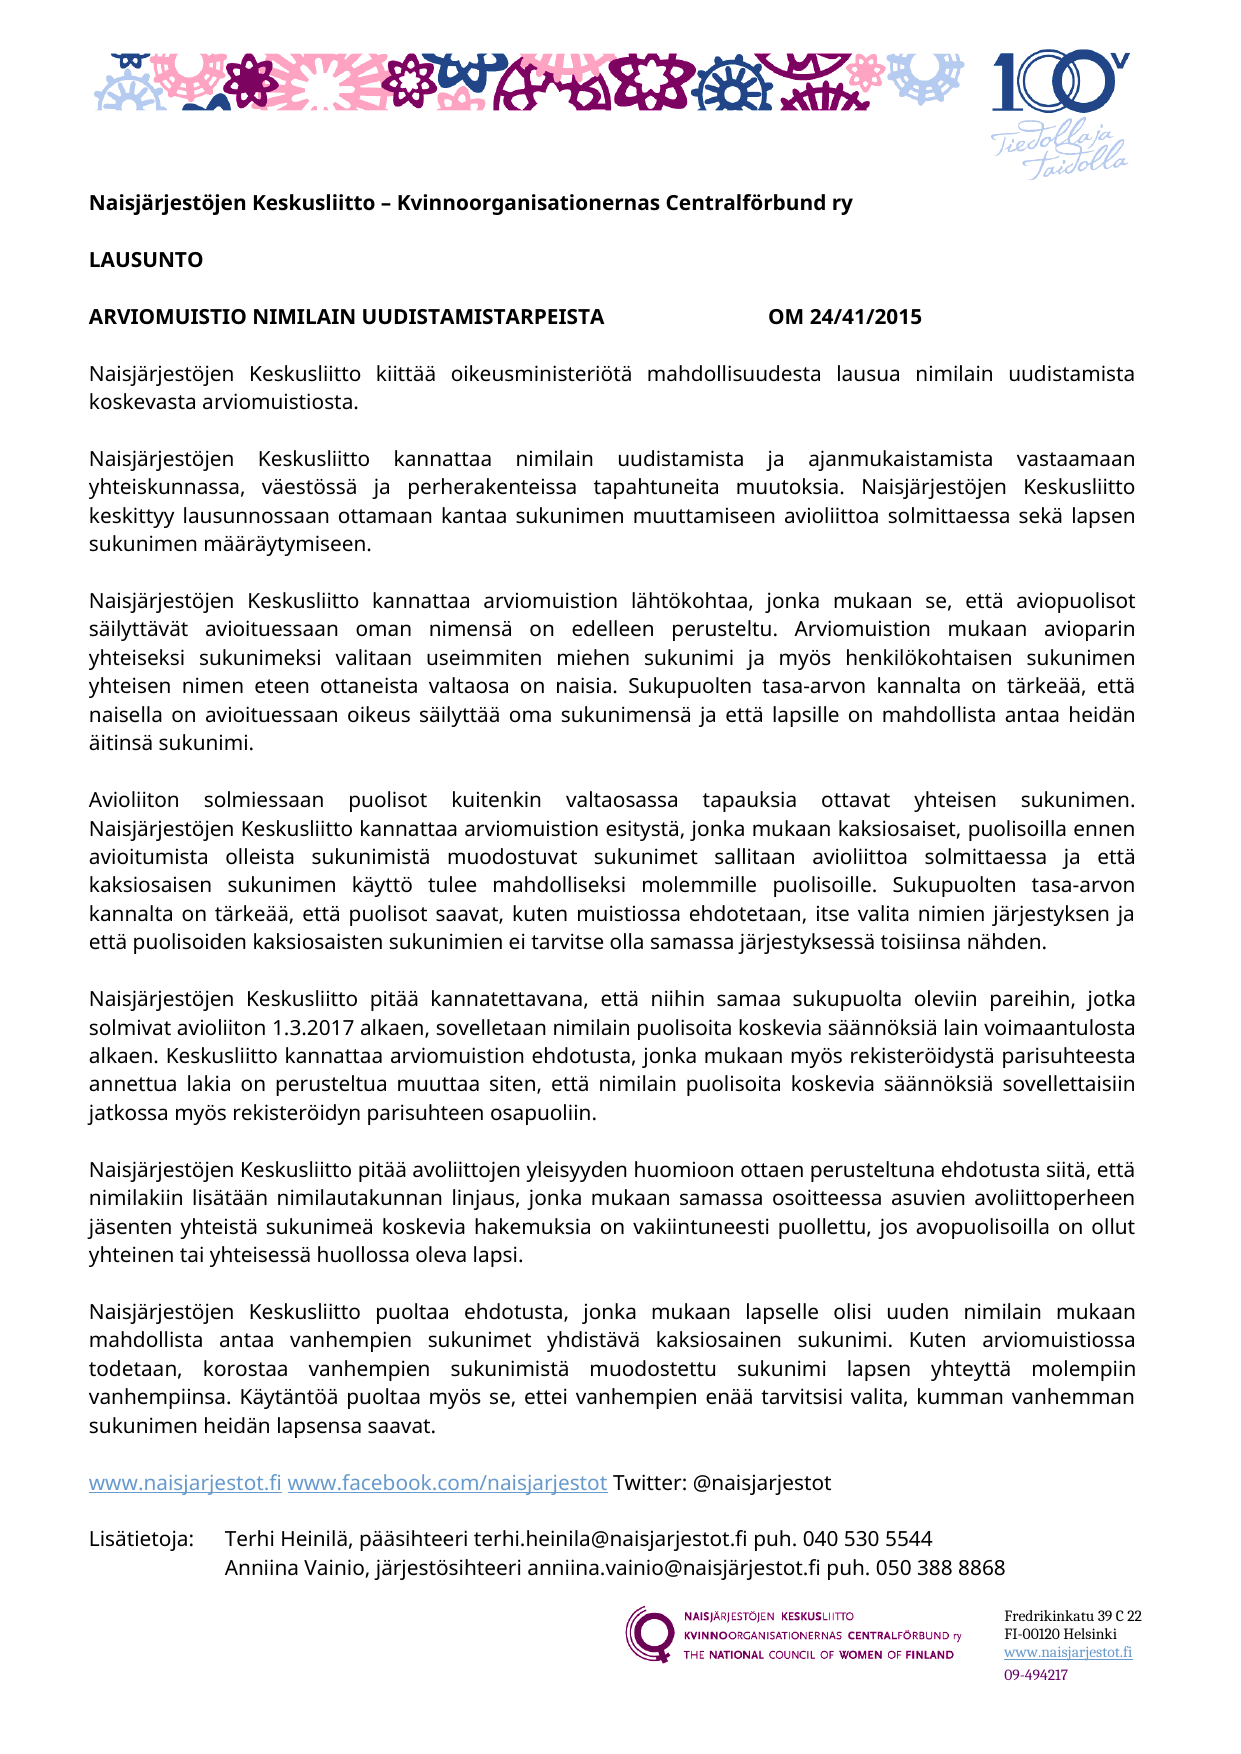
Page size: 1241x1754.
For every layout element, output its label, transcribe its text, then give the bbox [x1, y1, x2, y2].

text Avioliiton solmiessaan puolisot kuitenkin valtaosassa tapauksia ottavat yhteisen sukunimen. Naisjärjestöjen Keskusliitto kannattaa arviomuistion esitystä, jonka mukaan kaksiosaiset, puolisoilla ennen avioitumista olleista sukunimistä muodostuvat sukunimet sallitaan avioliittoa solmittaessa ja että kaksiosaisen sukunimen käyttö tulee mahdolliseksi molemmille puolisoille. Sukupuolten tasa-arvon kannalta on tärkeää, että puolisot saavat, kuten muistiossa ehdotetaan, itse valita nimien järjestyksen ja että puolisoiden kaksiosaisten sukunimien ei tarvitse olla samassa järjestyksessä toisiinsa nähden. [89, 785, 1137, 956]
text Naisjärjestöjen Keskusliitto kiittää oikeusministeriötä mahdollisuudesta lausua nimilain uudistamista koskevasta arviomuistiosta. [89, 359, 1137, 416]
picture [620, 1603, 967, 1666]
text Naisjärjestöjen Keskusliitto – Kvinnoorganisationernas Centralförbund ry [89, 188, 1137, 216]
text Naisjärjestöjen Keskusliitto pitää kannatettavana, että niihin samaa sukupuolta oleviin pareihin, jotka solmivat avioliiton 1.3.2017 alkaen, sovelletaan nimilain puolisoita koskevia säännöksiä lain voimaantulosta alkaen. Keskusliitto kannattaa arviomuistion ehdotusta, jonka mukaan myös rekisteröidystä parisuhteesta annettua lakia on perusteltua muuttaa siten, että nimilain puolisoita koskevia säännöksiä sovellettaisiin jatkossa myös rekisteröidyn parisuhteen osapuoliin. [89, 984, 1137, 1126]
text Naisjärjestöjen Keskusliitto kannattaa arviomuistion lähtökohtaa, jonka mukaan se, että aviopuolisot säilyttävät avioituessaan oman nimensä on edelleen perusteltu. Arviomuistion mukaan avioparin yhteiseksi sukunimeksi valitaan useimmiten miehen sukunimi ja myös henkilökohtaisen sukunimen yhteisen nimen eteen ottaneista valtaosa on naisia. Sukupuolten tasa-arvon kannalta on tärkeää, että naisella on avioituessaan oikeus säilyttää oma sukunimensä ja että lapsille on mahdollista antaa heidän äitinsä sukunimi. [89, 586, 1137, 757]
text Lisätietoja: Terhi Heinilä, pääsihteeri terhi.heinila@naisjarjestot.fi puh. 040 530 5544 [89, 1524, 1137, 1553]
picture [88, 45, 1135, 184]
text www.naisjarjestot.fi www.facebook.com/naisjarjestot Twitter: @naisjarjestot [89, 1468, 1137, 1496]
text Naisjärjestöjen Keskusliitto pitää avoliittojen yleisyyden huomioon ottaen perusteltuna ehdotusta siitä, että nimilakiin lisätään nimilautakunnan linjaus, jonka mukaan samassa osoitteessa asuvien avoliittoperheen jäsenten yhteistä sukunimeä koskevia hakemuksia on vakiintuneesti puollettu, jos avopuolisoilla on ollut yhteinen tai yhteisessä huollossa oleva lapsi. [89, 1155, 1137, 1269]
text Anniina Vainio, järjestösihteeri anniina.vainio@naisjärjestot.fi puh. 050 388 8868 [89, 1553, 1137, 1581]
text Naisjärjestöjen Keskusliitto kannattaa nimilain uudistamista ja ajanmukaistamista vastaamaan yhteiskunnassa, väestössä ja perherakenteissa tapahtuneita muutoksia. Naisjärjestöjen Keskusliitto keskittyy lausunnossaan ottamaan kantaa sukunimen muuttamiseen avioliittoa solmittaessa sekä lapsen sukunimen määräytymiseen. [89, 444, 1137, 558]
text Naisjärjestöjen Keskusliitto puoltaa ehdotusta, jonka mukaan lapselle olisi uuden nimilain mukaan mahdollista antaa vanhempien sukunimet yhdistävä kaksiosainen sukunimi. Kuten arviomuistiossa todetaan, korostaa vanhempien sukunimistä muodostettu sukunimi lapsen yhteyttä molempiin vanhempiinsa. Käytäntöä puoltaa myös se, ettei vanhempien enää tarvitsisi valita, kumman vanhemman sukunimen heidän lapsensa saavat. [89, 1297, 1137, 1439]
text ARVIOMUISTIO NIMILAIN UUDISTAMISTARPEISTA OM 24/41/2015 [89, 302, 1137, 330]
text LAUSUNTO [89, 245, 1137, 273]
